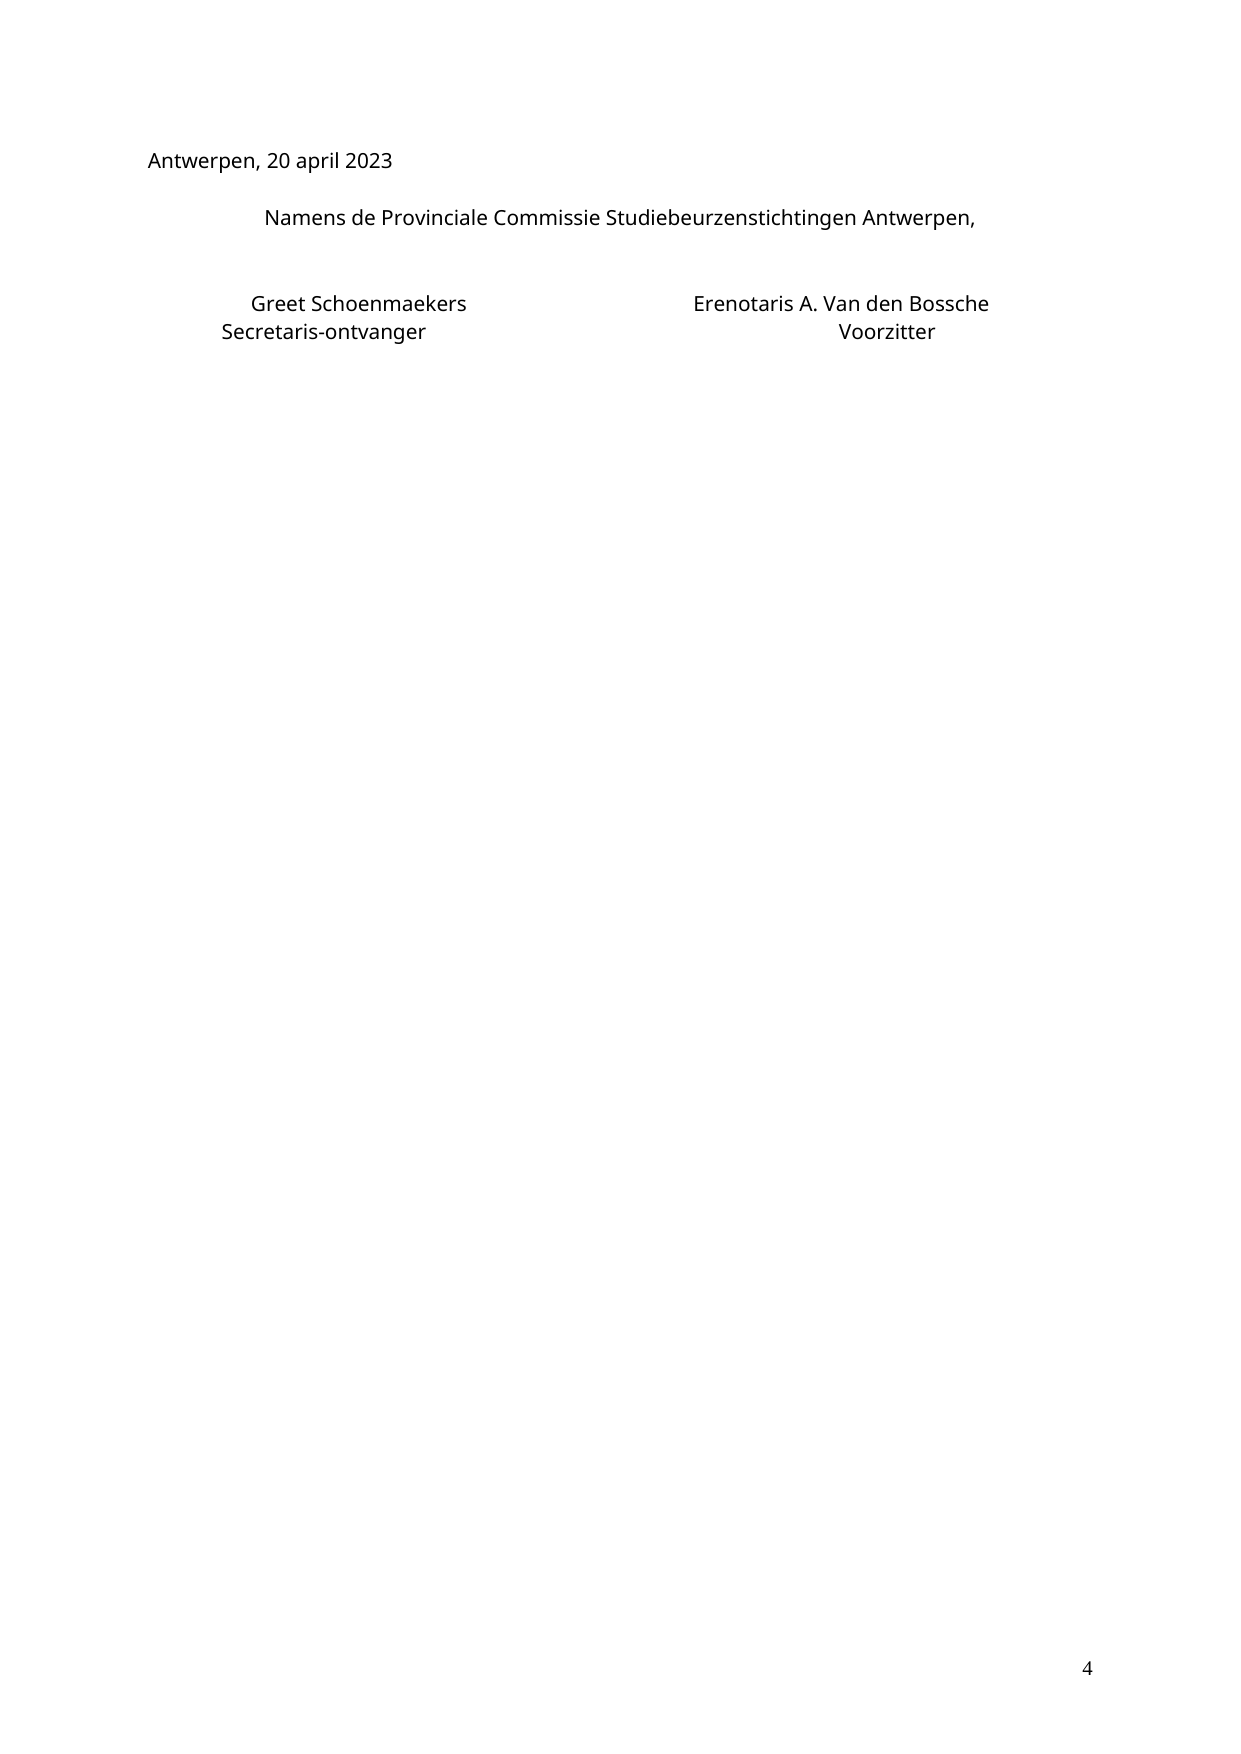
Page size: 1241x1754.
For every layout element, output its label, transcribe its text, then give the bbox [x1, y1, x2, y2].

text Antwerpen, 20 april 2023 [148, 147, 1092, 175]
text Secretaris-ontvanger Voorzitter [148, 317, 1092, 346]
text Greet Schoenmaekers Erenotaris A. Van den Bossche [148, 289, 1092, 317]
text Namens de Provinciale Commissie Studiebeurzenstichtingen Antwerpen, [148, 203, 1092, 232]
